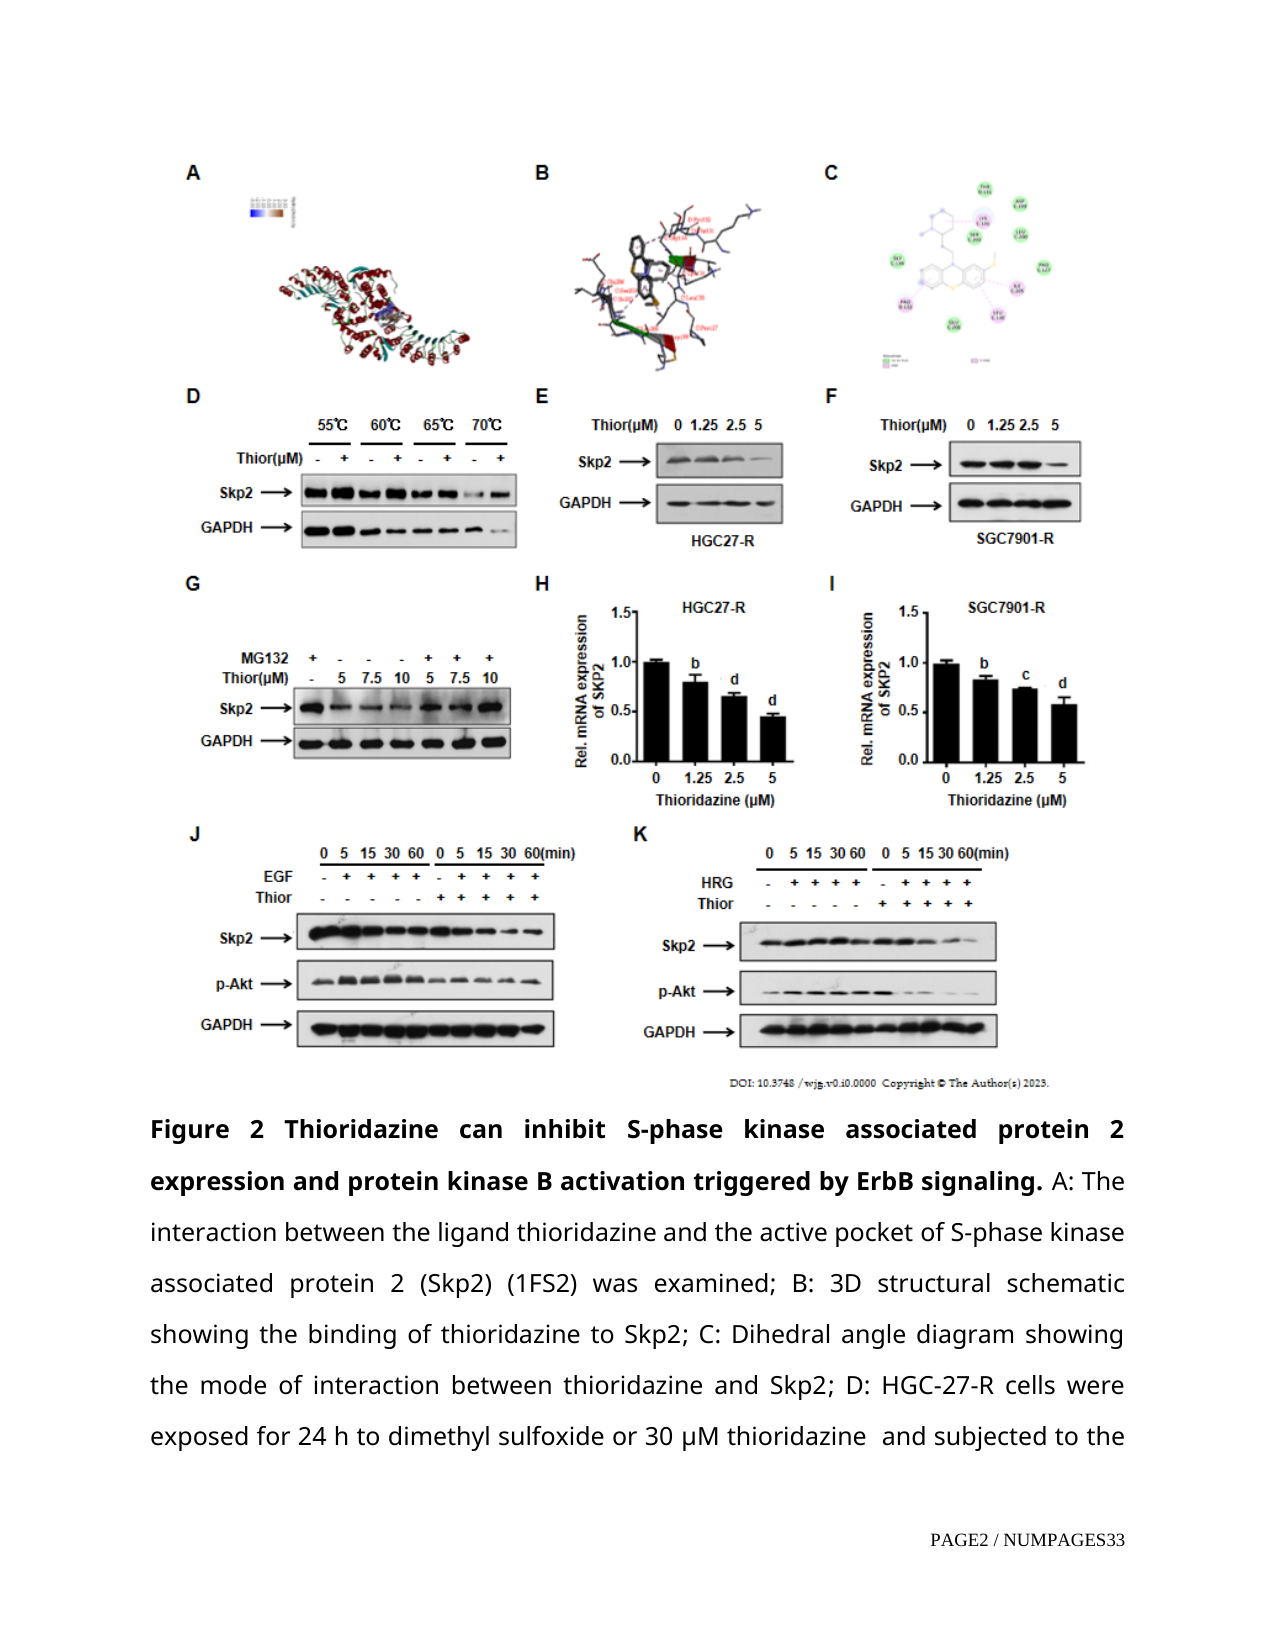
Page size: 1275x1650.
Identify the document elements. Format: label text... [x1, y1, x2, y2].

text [150, 1350, 1125, 1419]
picture [150, 150, 1125, 1098]
